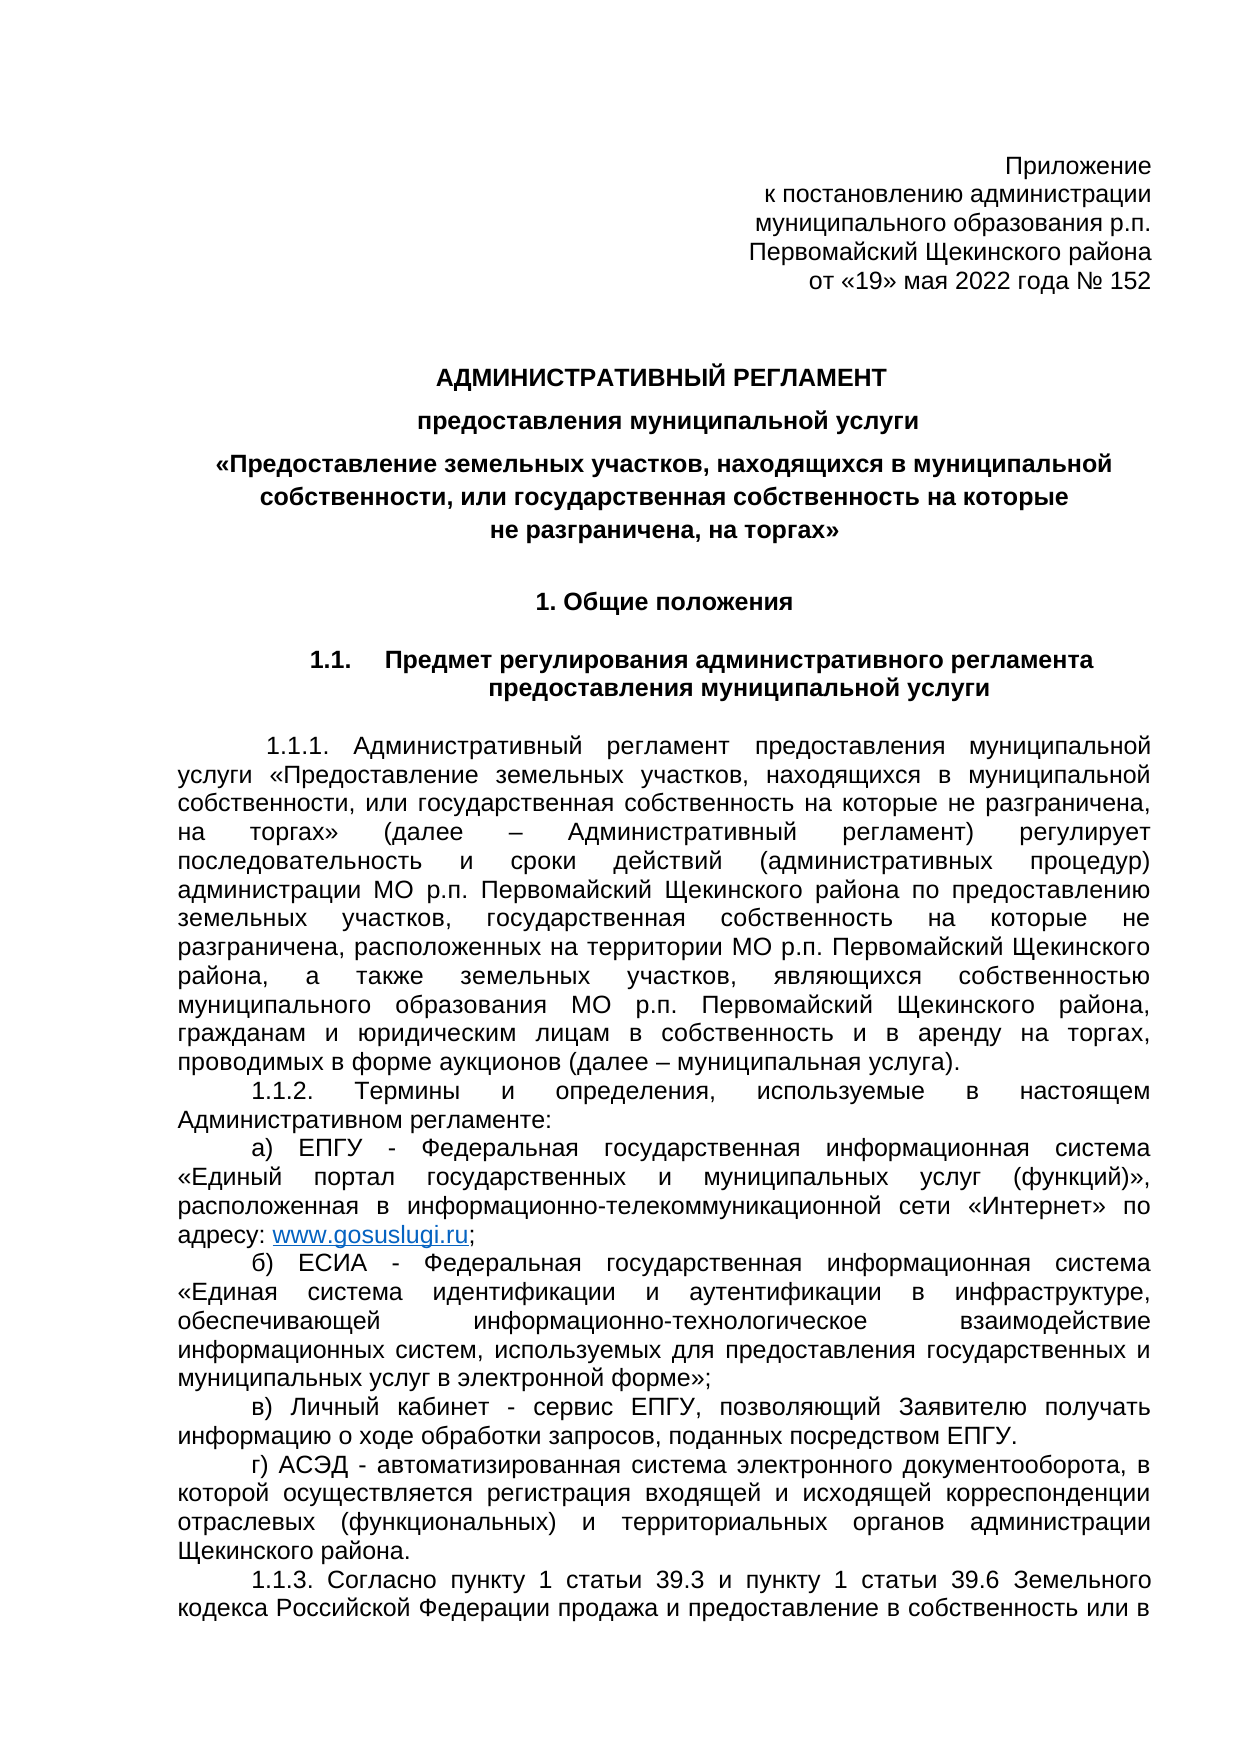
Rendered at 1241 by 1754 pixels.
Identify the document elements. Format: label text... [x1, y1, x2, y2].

text в) Личный кабинет - сервис ЕПГУ, позволяющий Заявителю получать информацию о ходе обработки запросов, поданных посредством ЕПГУ. [177, 1392, 1152, 1449]
text Первомайский Щекинского района [177, 237, 1152, 266]
text б) ЕСИА - Федеральная государственная информационная система «Единая система идентификации и аутентификации в инфраструктуре, обеспечивающей информационно-технологическое взаимодействие информационных систем, используемых для предоставления государственных и муниципальных услуг в электронной форме»; [177, 1248, 1152, 1392]
text к постановлению администрации [177, 179, 1152, 208]
text не разграничена, на торгах» [177, 515, 1152, 544]
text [177, 1564, 1152, 1622]
text «Предоставление земельных участков, находящихся в муниципальной собственности, или государственная собственность на которые [177, 449, 1152, 511]
text муниципального образования р.п. [177, 208, 1152, 237]
text 1. Общие положения [177, 587, 1152, 616]
text Приложение [177, 151, 1152, 179]
text г) АСЭД - автоматизированная система электронного документооборота, в которой осуществляется регистрация входящей и исходящей корреспонденции отраслевых (функциональных) и территориальных органов администрации Щекинского района. [177, 1449, 1152, 1564]
text от «19» мая 2022 года № 152 [177, 266, 1152, 294]
text 1.1.1. Административный регламент предоставления муниципальной услуги «Предоставление земельных участков, находящихся в муниципальной собственности, или государственная собственность на которые не разграничена, на торгах» (далее – Административный регламент) регулирует последовательность и сроки действий (административных процедур) администрации МО р.п. Первомайский Щекинского района по предоставлению земельных участков, государственная собственность на которые не разграничена, расположенных на территории МО р.п. Первомайский Щекинского района, а также земельных участков, являющихся собственностью муниципального образования МО р.п. Первомайский Щекинского района, гражданам и юридическим лицам в собственность и в аренду на торгах, проводимых в форме аукционов (далее – муниципальная услуга). [177, 731, 1152, 1076]
text а) ЕПГУ - Федеральная государственная информационная система «Единый портал государственных и муниципальных услуг (функций)», расположенная в информационно-телекоммуникационной сети «Интернет» по адресу: www.gosuslugi.ru; [177, 1133, 1152, 1248]
text 1.1.2. Термины и определения, используемые в настоящем Административном регламенте: [177, 1076, 1152, 1133]
list Предмет регулирования административного регламента предоставления муниципальной услуги [252, 644, 1152, 702]
text АДМИНИСТРАТИВНЫЙ РЕГЛАМЕНТ предоставления муниципальной услуги [177, 363, 1152, 435]
